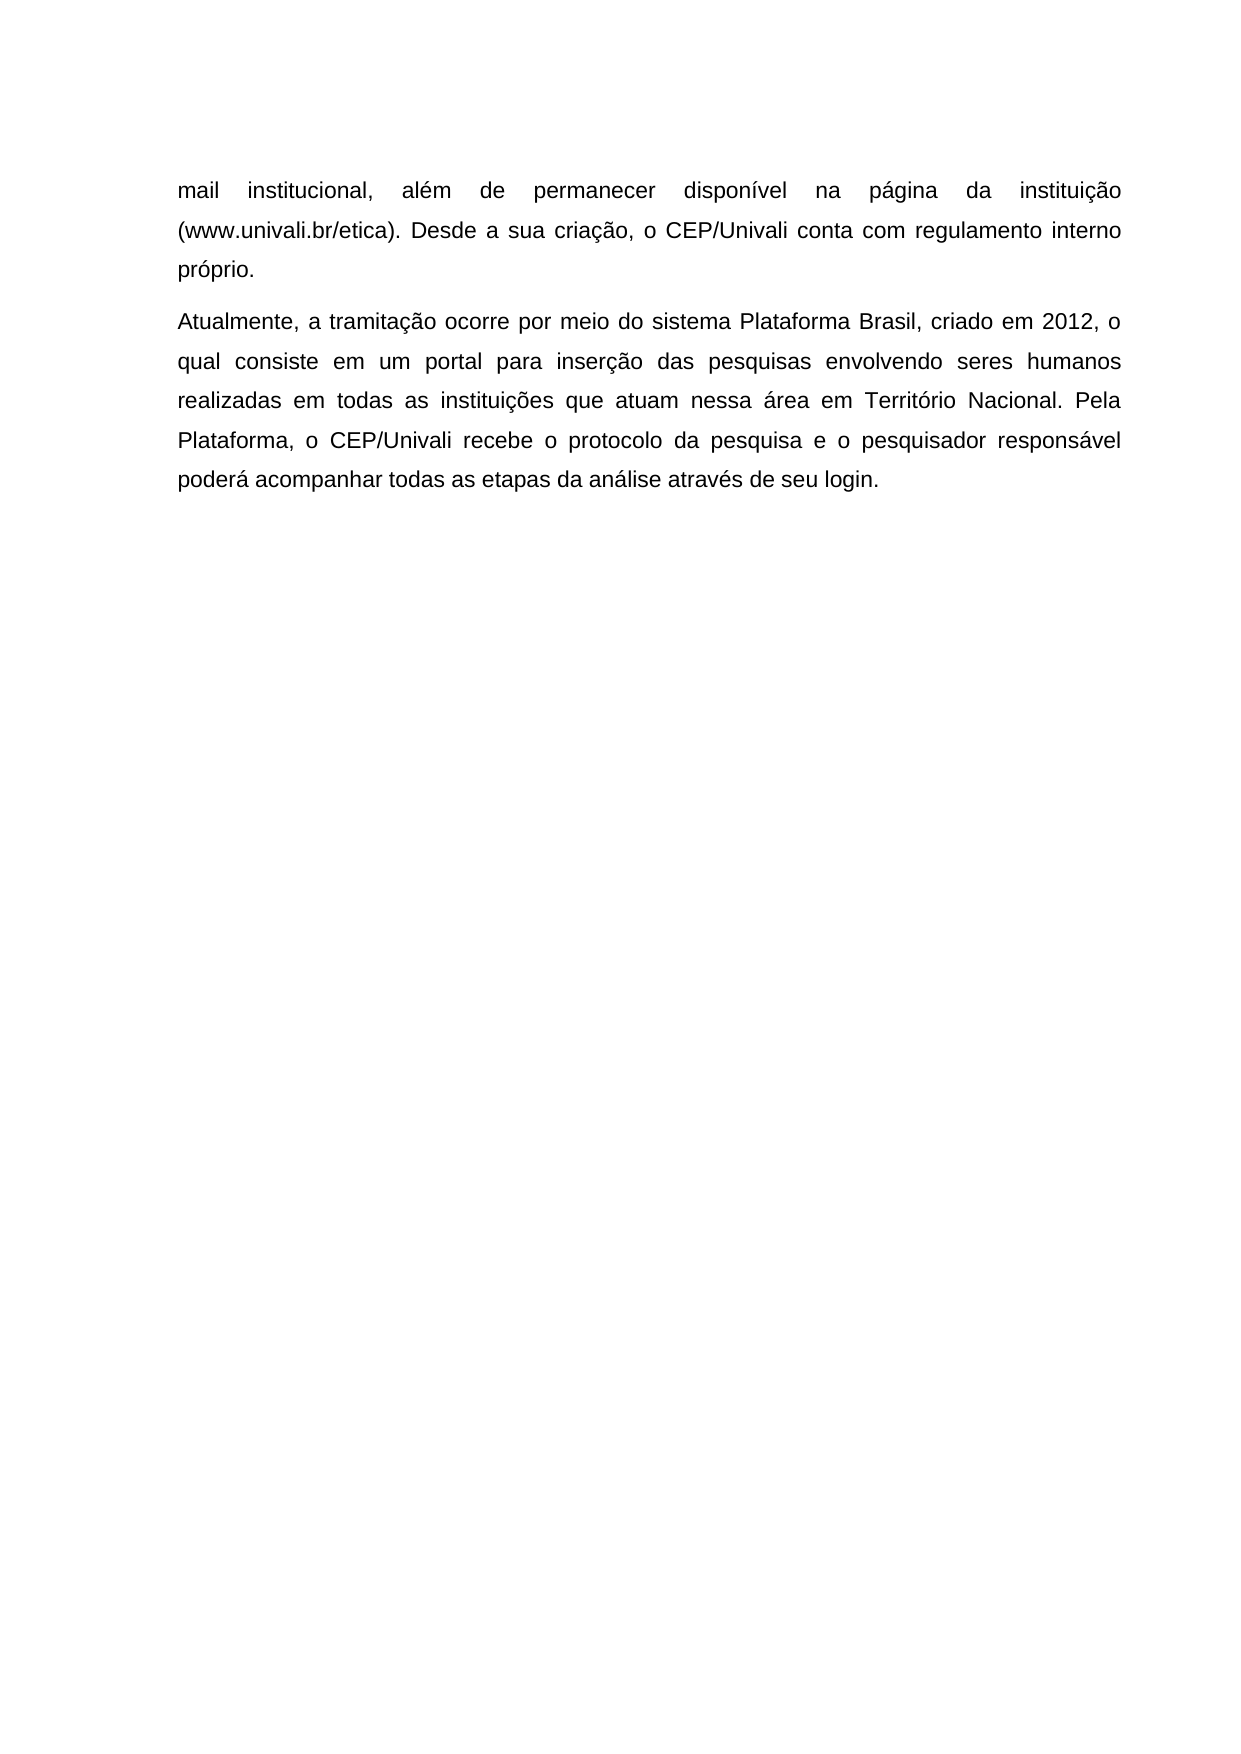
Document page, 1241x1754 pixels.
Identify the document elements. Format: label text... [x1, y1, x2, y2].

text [177, 177, 1122, 282]
text Atualmente, a tramitação ocorre por meio do sistema Plataforma Brasil, criado em 2012, o qual consiste em um portal para inserção das pesquisas envolvendo seres humanos realizadas em todas as instituições que atuam nessa área em Território Nacional. Pela Plataforma, o CEP/Univali recebe o protocolo da pesquisa e o pesquisador responsável poderá acompanhar todas as etapas da análise através de seu login. [177, 308, 1122, 492]
